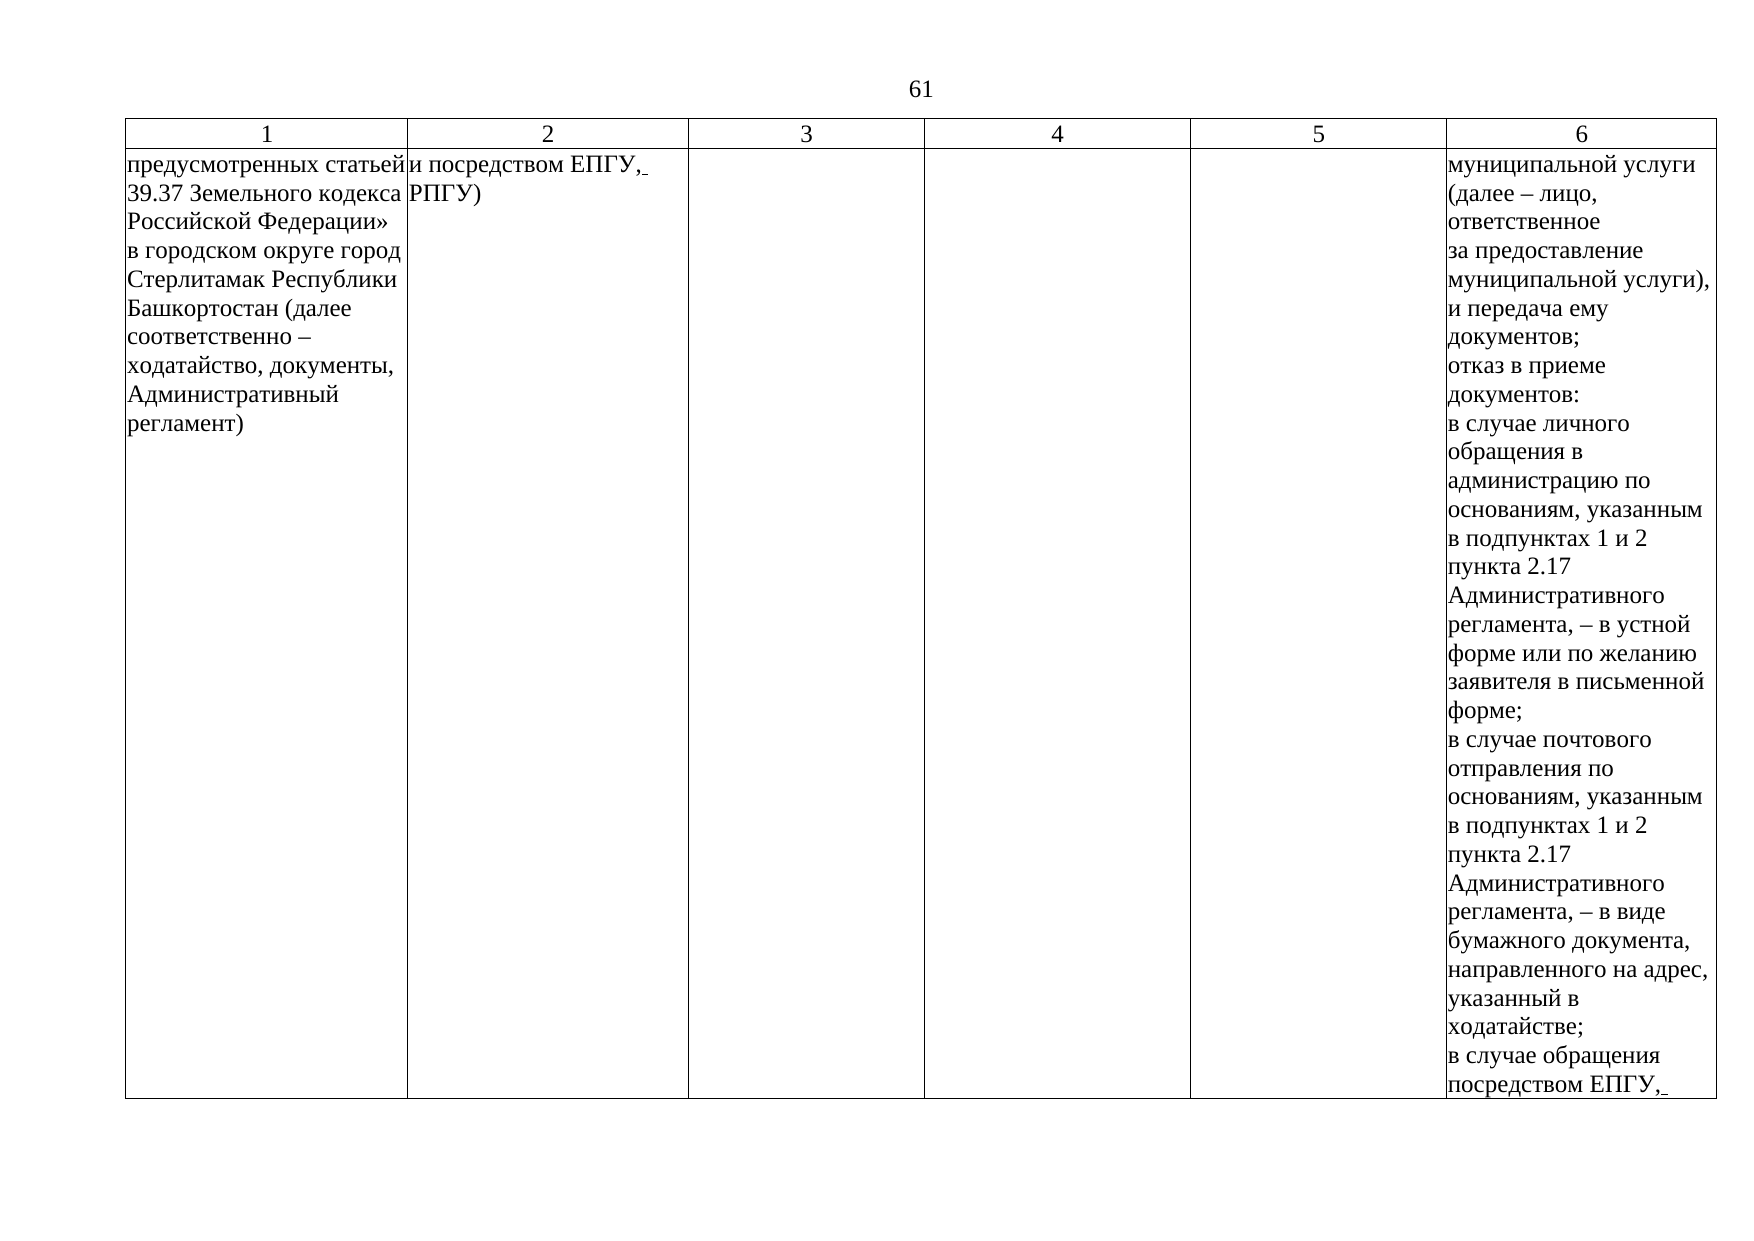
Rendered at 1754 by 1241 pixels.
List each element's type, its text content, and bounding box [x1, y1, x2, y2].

table_header 2 [408, 119, 688, 148]
table_cell [925, 149, 1190, 1098]
table_cell [1191, 149, 1446, 1098]
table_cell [126, 149, 407, 1098]
table_header 6 [1447, 119, 1716, 148]
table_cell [1447, 149, 1716, 1098]
table_header 4 [925, 119, 1190, 148]
table_cell [689, 149, 924, 1098]
table_header 5 [1191, 119, 1446, 148]
table_header 3 [689, 119, 924, 148]
table_cell и посредством ЕПГУ, РПГУ) [408, 149, 688, 1098]
table_header 1 [126, 119, 407, 148]
